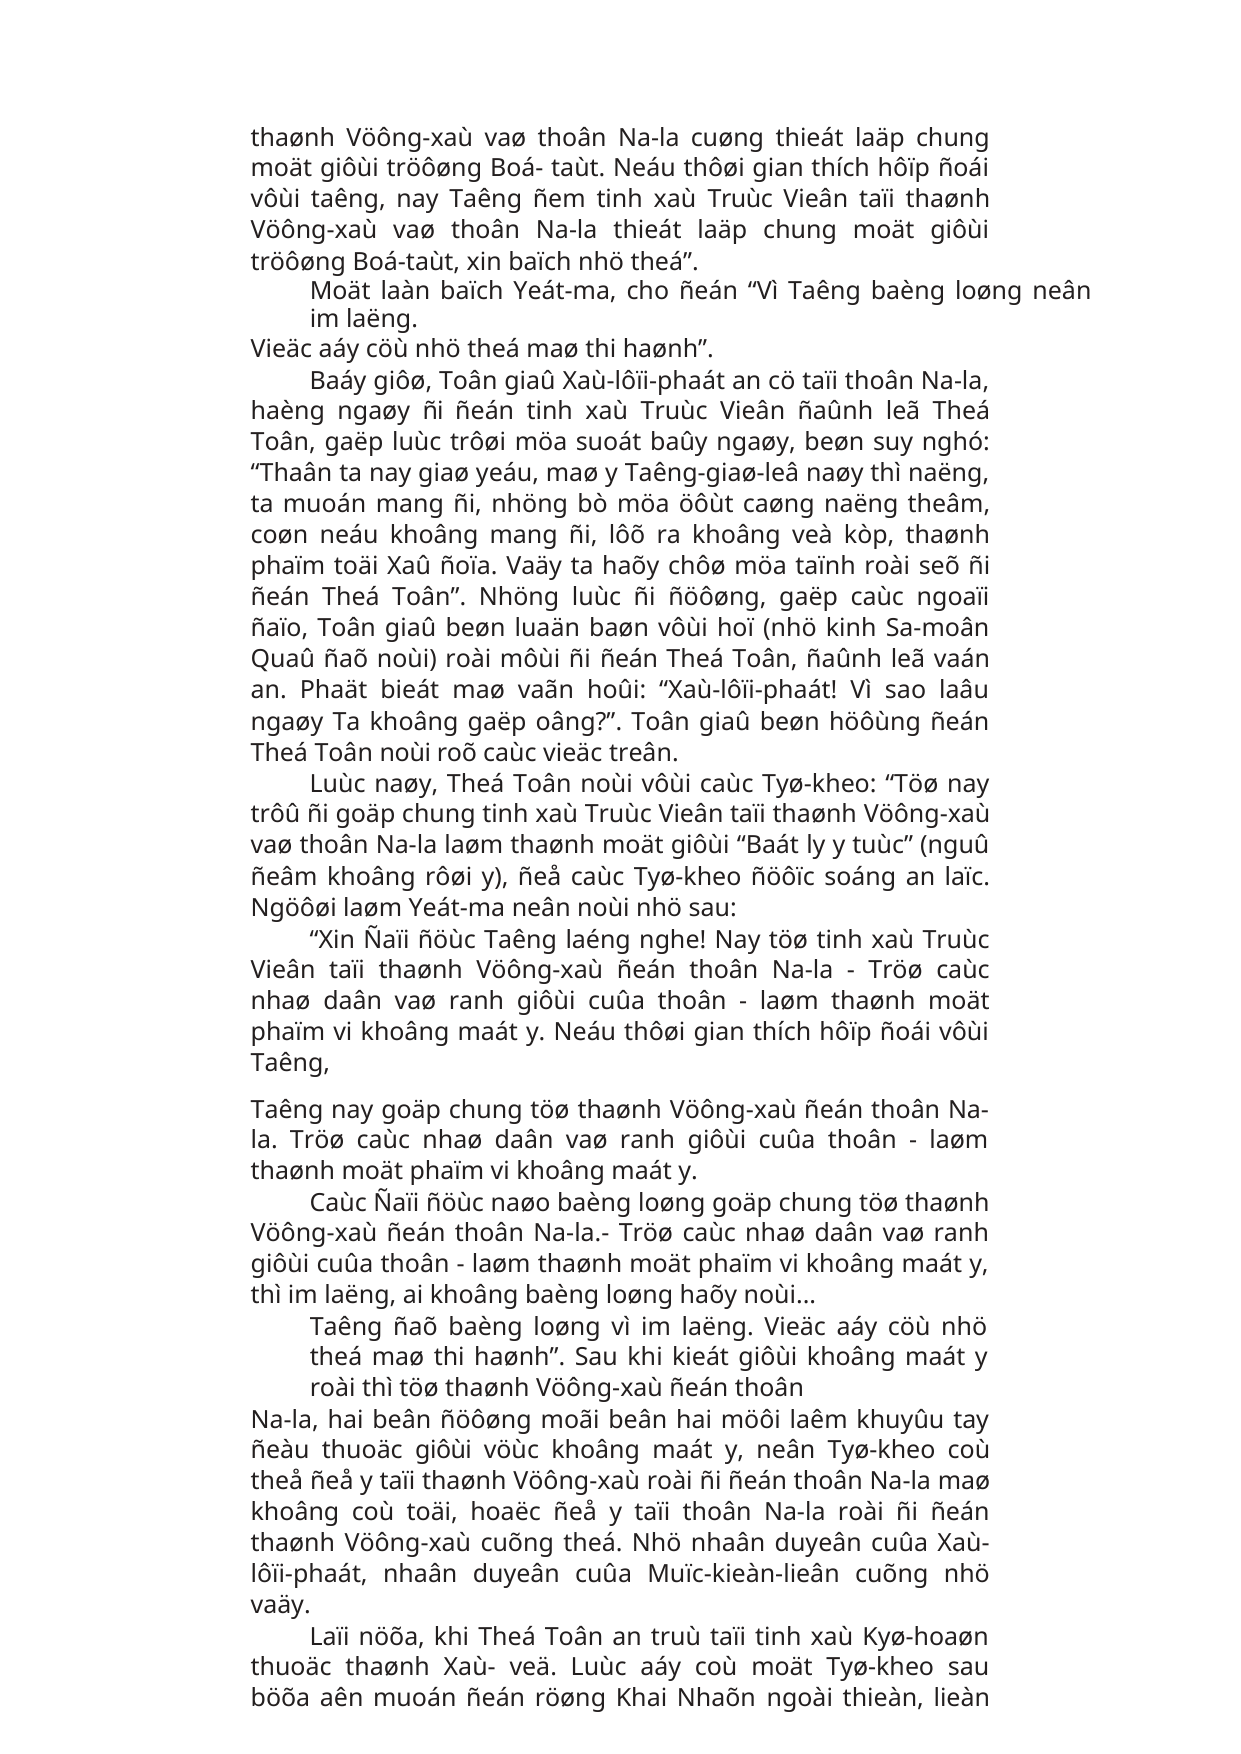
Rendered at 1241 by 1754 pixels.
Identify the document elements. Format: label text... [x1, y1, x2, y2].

text thaønh Vöông-xaù vaø thoân Na-la cuøng thieát laäp chung moät giôùi tröôøng Boá- taùt. Neáu thôøi gian thích hôïp ñoái vôùi taêng, nay Taêng ñem tinh xaù Truùc Vieân taïi thaønh Vöông-xaù vaø thoân Na-la thieát laäp chung moät giôùi tröôøng Boá-taùt, xin baïch nhö theá”. [250, 122, 990, 277]
text Moät laàn baïch Yeát-ma, cho ñeán “Vì Taêng baèng loøng neân im laëng. [309, 277, 1092, 333]
text Baáy giôø, Toân giaû Xaù-lôïi-phaát an cö taïi thoân Na-la, haèng ngaøy ñi ñeán tinh xaù Truùc Vieân ñaûnh leã Theá Toân, gaëp luùc trôøi möa suoát baûy ngaøy, beøn suy nghó: “Thaân ta nay giaø yeáu, maø y Taêng-giaø-leâ naøy thì naëng, ta muoán mang ñi, nhöng bò möa öôùt caøng naëng theâm, coøn neáu khoâng mang ñi, lôõ ra khoâng veà kòp, thaønh phaïm toäi Xaû ñoïa. Vaäy ta haõy chôø möa taïnh roài seõ ñi ñeán Theá Toân”. Nhöng luùc ñi ñöôøng, gaëp caùc ngoaïi ñaïo, Toân giaû beøn luaän baøn vôùi hoï (nhö kinh Sa-moân Quaû ñaõ noùi) roài môùi ñi ñeán Theá Toân, ñaûnh leã vaán an. Phaät bieát maø vaãn hoûi: “Xaù-lôïi-phaát! Vì sao laâu ngaøy Ta khoâng gaëp oâng?”. Toân giaû beøn höôùng ñeán Theá Toân noùi roõ caùc vieäc treân. [250, 365, 990, 768]
text Luùc naøy, Theá Toân noùi vôùi caùc Tyø-kheo: “Töø nay trôû ñi goäp chung tinh xaù Truùc Vieân taïi thaønh Vöông-xaù vaø thoân Na-la laøm thaønh moät giôùi “Baát ly y tuùc” (nguû ñeâm khoâng rôøi y), ñeå caùc Tyø-kheo ñöôïc soáng an laïc. Ngöôøi laøm Yeát-ma neân noùi nhö sau: [250, 768, 990, 923]
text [250, 1621, 990, 1714]
text Na-la, hai beân ñöôøng moãi beân hai möôi laêm khuyûu tay ñeàu thuoäc giôùi vöùc khoâng maát y, neân Tyø-kheo coù theå ñeå y taïi thaønh Vöông-xaù roài ñi ñeán thoân Na-la maø khoâng coù toäi, hoaëc ñeå y taïi thoân Na-la roài ñi ñeán thaønh Vöông-xaù cuõng theá. Nhö nhaân duyeân cuûa Xaù-lôïi-phaát, nhaân duyeân cuûa Muïc-kieàn-lieân cuõng nhö vaäy. [250, 1404, 990, 1621]
text “Xin Ñaïi ñöùc Taêng laéng nghe! Nay töø tinh xaù Truùc Vieân taïi thaønh Vöông-xaù ñeán thoân Na-la - Tröø caùc nhaø daân vaø ranh giôùi cuûa thoân - laøm thaønh moät phaïm vi khoâng maát y. Neáu thôøi gian thích hôïp ñoái vôùi Taêng, [250, 923, 990, 1078]
text Vieäc aáy cöù nhö theá maø thi haønh”. [250, 333, 1092, 363]
text Caùc Ñaïi ñöùc naøo baèng loøng goäp chung töø thaønh Vöông-xaù ñeán thoân Na-la.- Tröø caùc nhaø daân vaø ranh giôùi cuûa thoân - laøm thaønh moät phaïm vi khoâng maát y, thì im laëng, ai khoâng baèng loøng haõy noùi... [250, 1187, 990, 1311]
text Taêng ñaõ baèng loøng vì im laëng. Vieäc aáy cöù nhö theá maø thi haønh”. Sau khi kieát giôùi khoâng maát y roài thì töø thaønh Vöông-xaù ñeán thoân [309, 1311, 988, 1404]
text Taêng nay goäp chung töø thaønh Vöông-xaù ñeán thoân Na-la. Tröø caùc nhaø daân vaø ranh giôùi cuûa thoân - laøm thaønh moät phaïm vi khoâng maát y. [250, 1094, 989, 1187]
